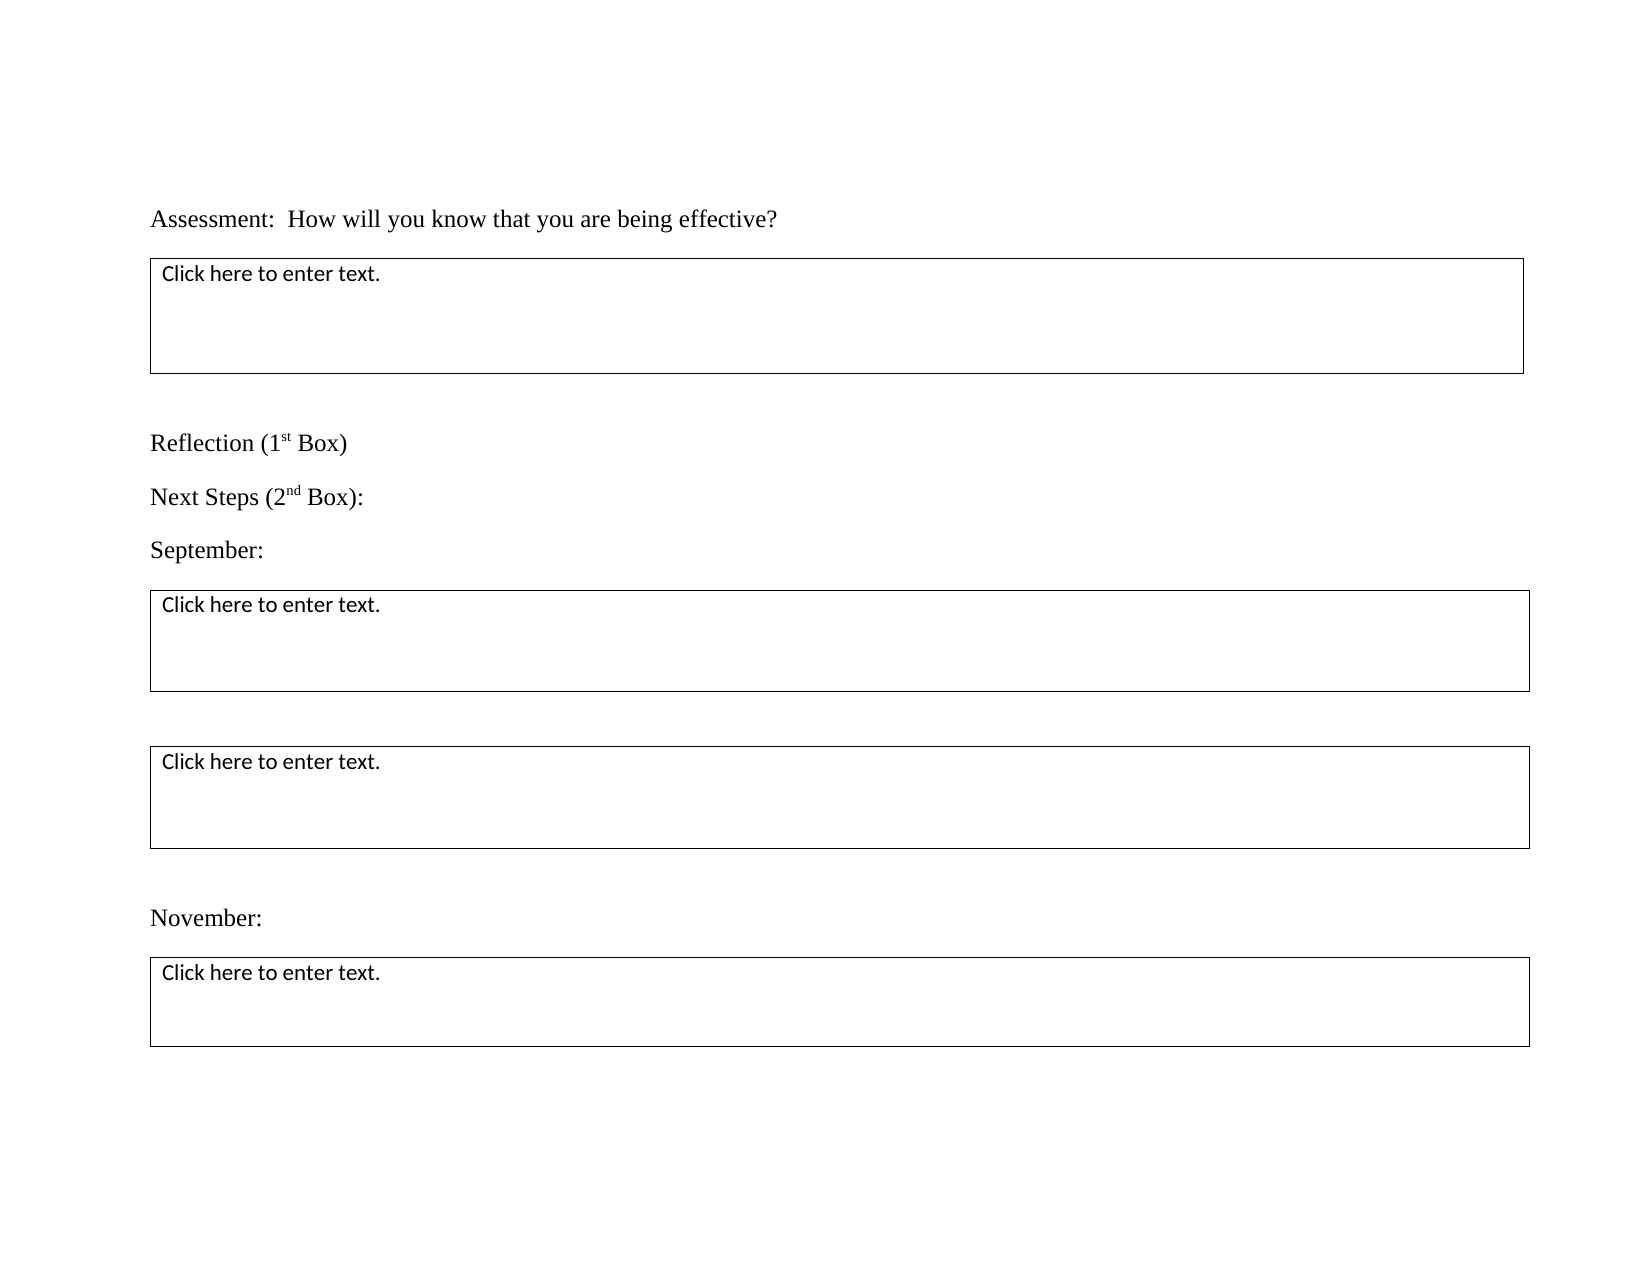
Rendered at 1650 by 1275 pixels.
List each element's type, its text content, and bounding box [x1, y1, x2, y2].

text Next Steps (2nd Box): [150, 482, 1500, 511]
text Reflection (1st Box) [150, 428, 1500, 457]
text Assessment: How will you know that you are being effective? [150, 204, 1500, 233]
text November: [150, 903, 1500, 932]
text September: [150, 536, 1500, 564]
table_header [151, 259, 1523, 373]
